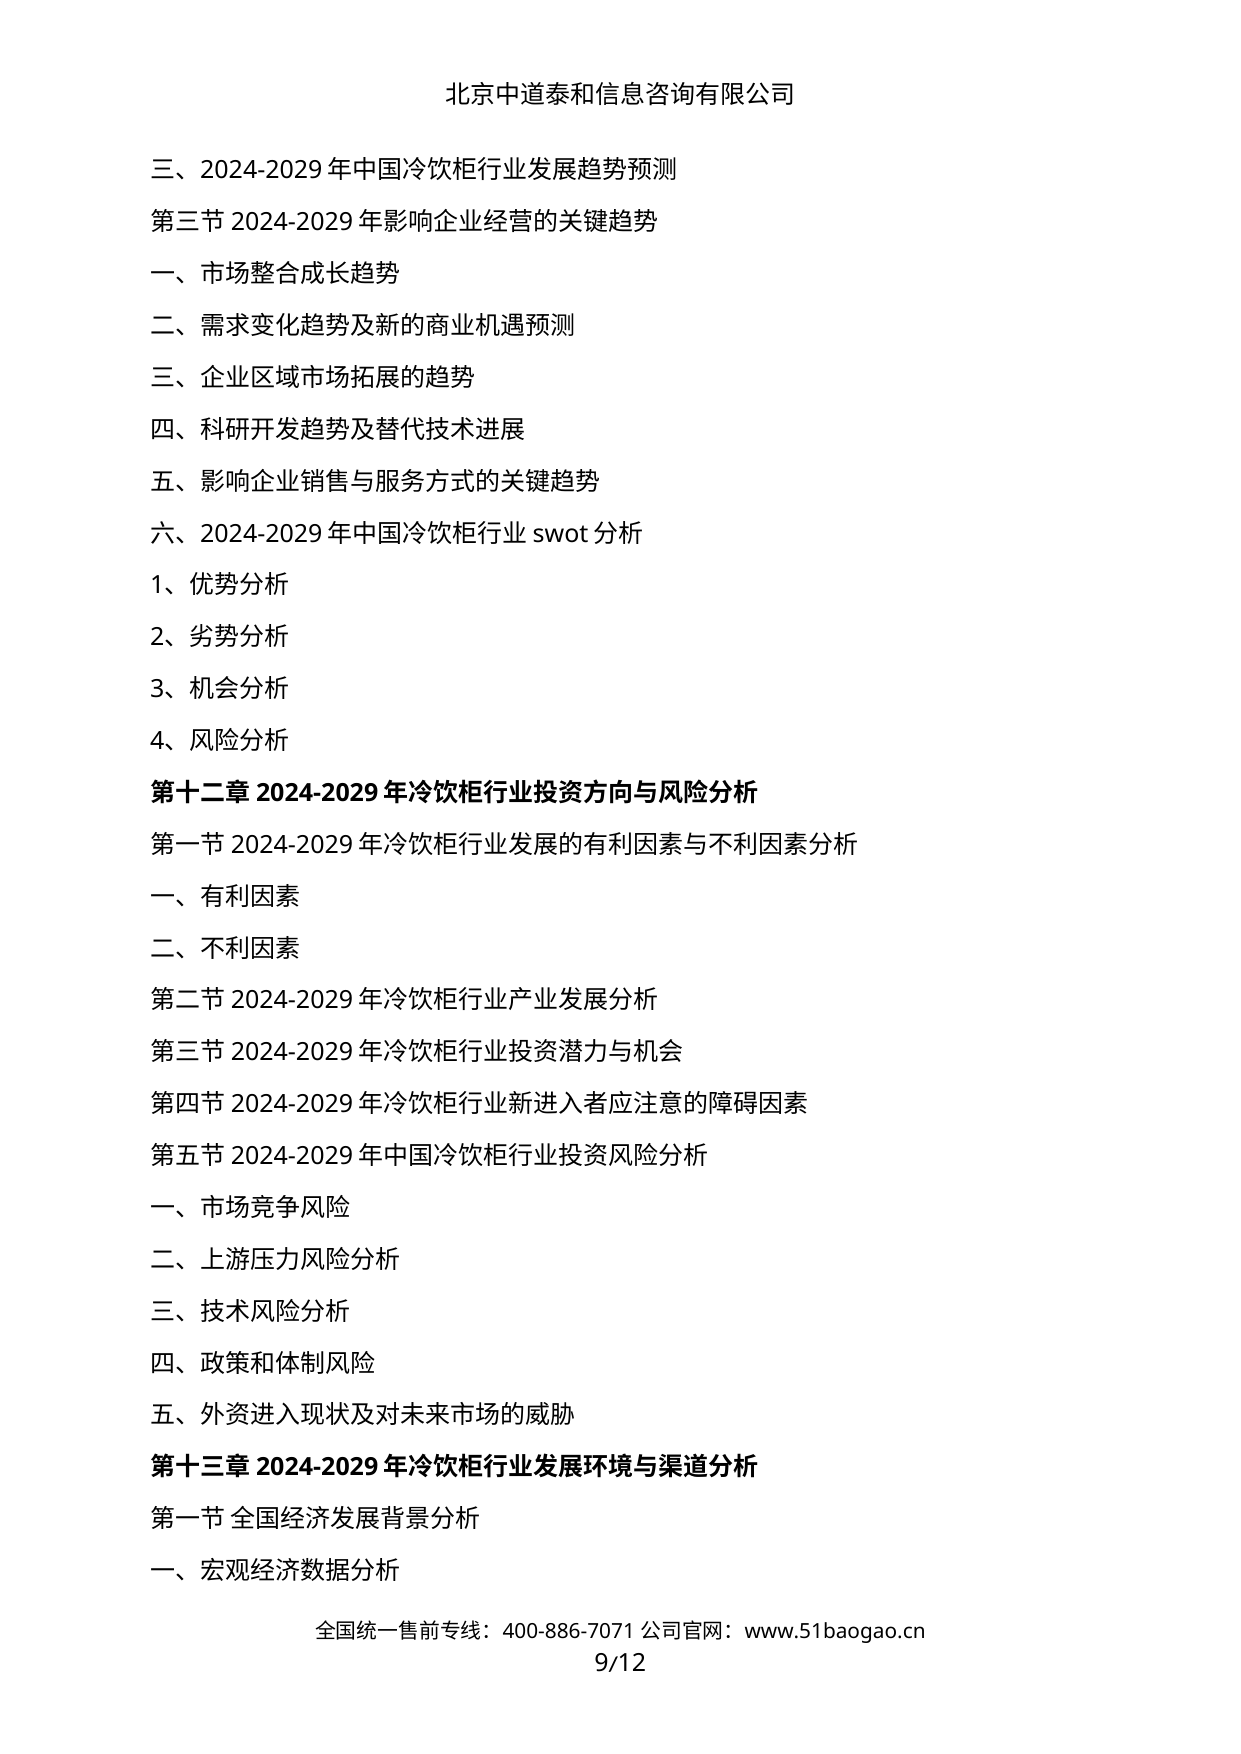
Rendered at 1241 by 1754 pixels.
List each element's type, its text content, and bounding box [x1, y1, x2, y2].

text 四、科研开发趋势及替代技术进展 [150, 409, 1090, 446]
text 五、外资进入现状及对未来市场的威胁 [150, 1395, 1090, 1431]
text 四、政策和体制风险 [150, 1343, 1090, 1379]
text 第五节 2024-2029年中国冷饮柜行业投资风险分析 [150, 1136, 1090, 1172]
text 2、劣势分析 [150, 617, 1090, 653]
text 第三节 2024-2029年冷饮柜行业投资潜力与机会 [150, 1032, 1090, 1068]
text 第三节 2024-2029年影响企业经营的关键趋势 [150, 202, 1090, 238]
text 第二节 2024-2029年冷饮柜行业产业发展分析 [150, 980, 1090, 1016]
text 三、技术风险分析 [150, 1291, 1090, 1327]
text 第十二章 2024-2029年冷饮柜行业投资方向与风险分析 [150, 772, 1090, 809]
text 第一节 2024-2029年冷饮柜行业发展的有利因素与不利因素分析 [150, 824, 1090, 861]
text 一、有利因素 [150, 876, 1090, 912]
text 一、宏观经济数据分析 [150, 1551, 1090, 1587]
text 五、影响企业销售与服务方式的关键趋势 [150, 461, 1090, 497]
text 三、企业区域市场拓展的趋势 [150, 357, 1090, 394]
text 二、不利因素 [150, 928, 1090, 964]
text 第十三章 2024-2029年冷饮柜行业发展环境与渠道分析 [150, 1447, 1090, 1483]
text 二、需求变化趋势及新的商业机遇预测 [150, 306, 1090, 342]
text 3、机会分析 [150, 669, 1090, 705]
text 第一节 全国经济发展背景分析 [150, 1499, 1090, 1535]
text 二、上游压力风险分析 [150, 1239, 1090, 1276]
text 一、市场竞争风险 [150, 1187, 1090, 1224]
text 第四节 2024-2029年冷饮柜行业新进入者应注意的障碍因素 [150, 1084, 1090, 1120]
text 一、市场整合成长趋势 [150, 254, 1090, 290]
text 六、2024-2029年中国冷饮柜行业swot分析 [150, 513, 1090, 549]
text 1、优势分析 [150, 565, 1090, 601]
text 4、风险分析 [150, 721, 1090, 757]
text 三、2024-2029年中国冷饮柜行业发展趋势预测 [150, 150, 1090, 186]
